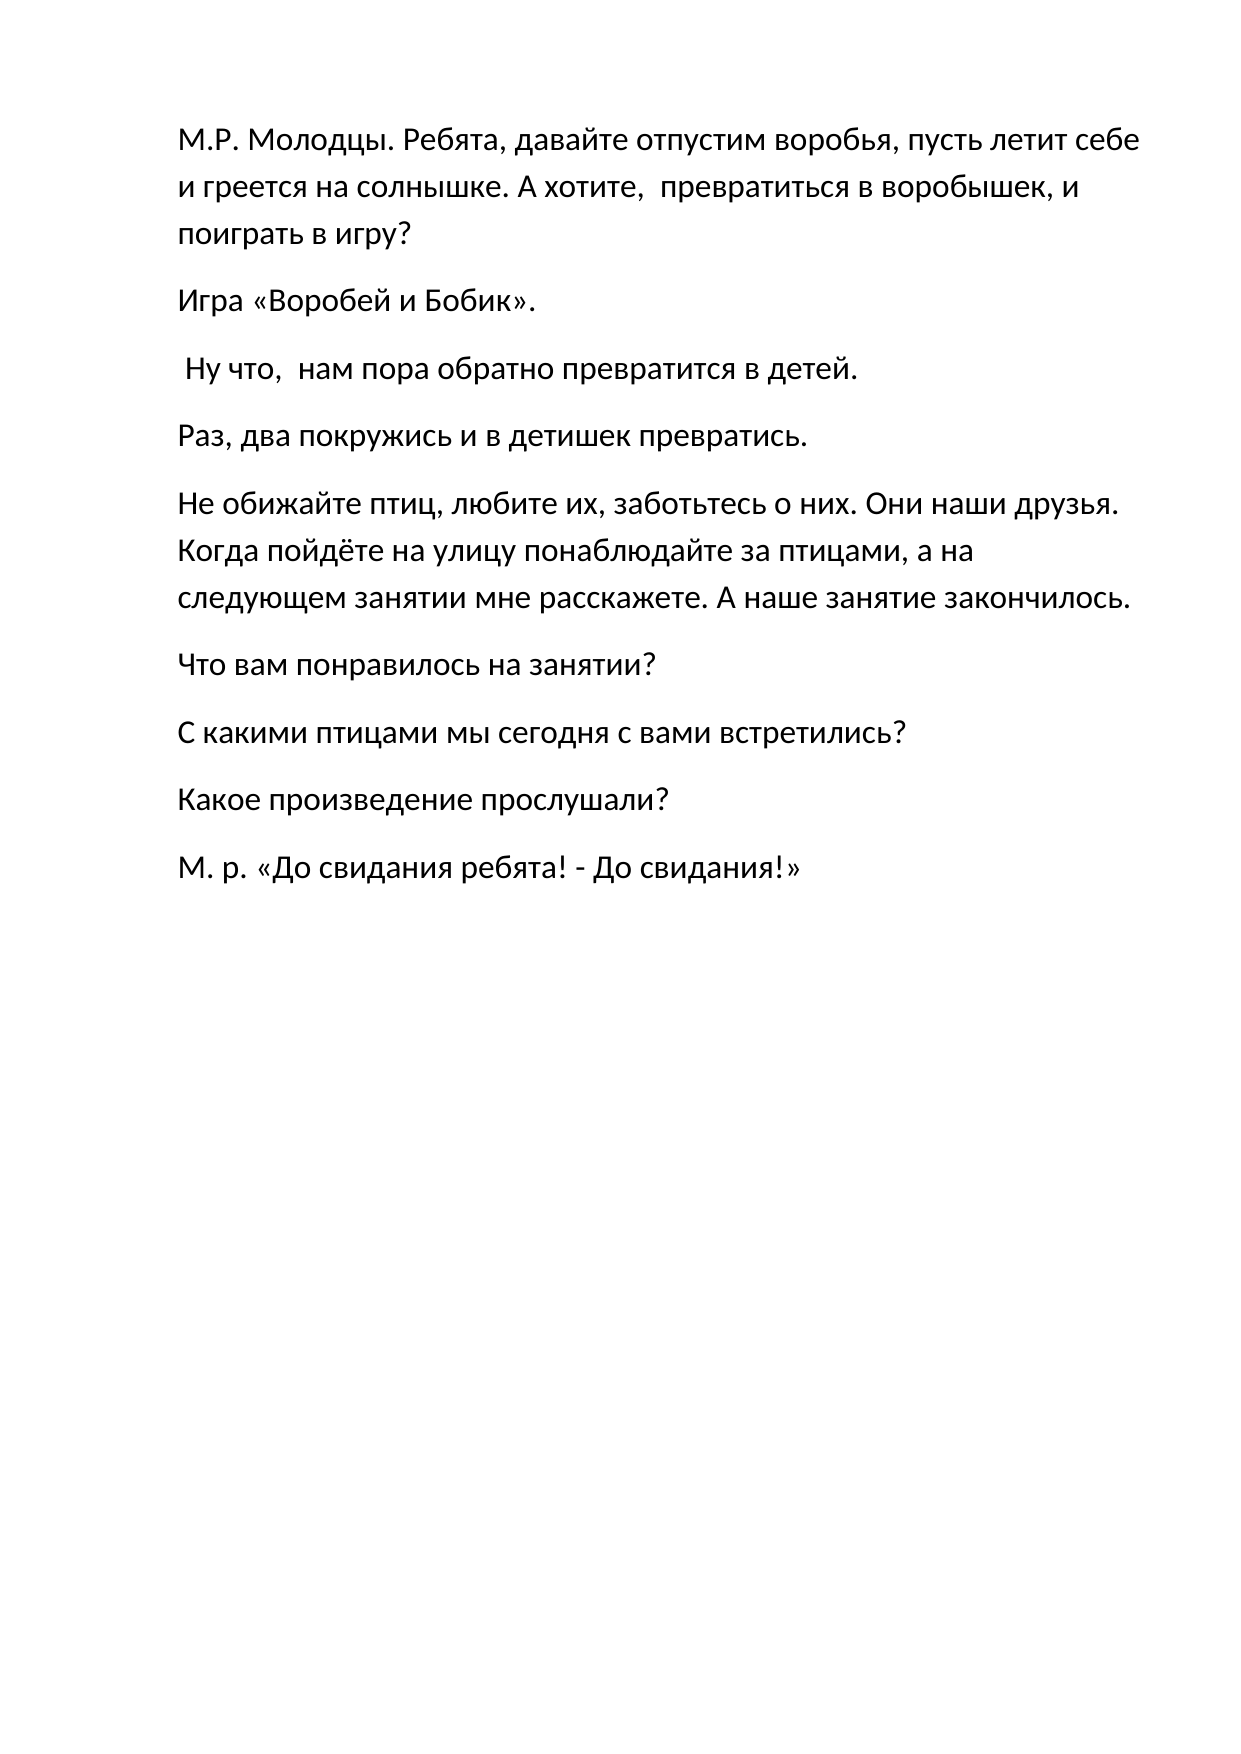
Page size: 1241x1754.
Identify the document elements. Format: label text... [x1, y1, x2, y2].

text Раз, два покружись и в детишек превратись. [177, 414, 1152, 455]
text Ну что, нам пора обратно превратится в детей. [177, 347, 1152, 388]
text Игра «Воробей и Бобик». [177, 279, 1152, 320]
text Что вам понравилось на занятии? [177, 643, 1152, 684]
text М. р. «До свидания ребята! - До свидания!» [177, 846, 1152, 887]
text Какое произведение прослушали? [177, 778, 1152, 819]
text Не обижайте птиц, любите их, заботьтесь о них. Они наши друзья. Когда пойдёте на улицу понаблюдайте за птицами, а на следующем занятии мне расскажете. А наше занятие закончилось. [177, 482, 1152, 616]
text М.Р. Молодцы. Ребята, давайте отпустим воробья, пусть летит себе и греется на солнышке. А хотите, превратиться в воробышек, и поиграть в игру? [177, 118, 1152, 252]
text С какими птицами мы сегодня с вами встретились? [177, 711, 1152, 752]
